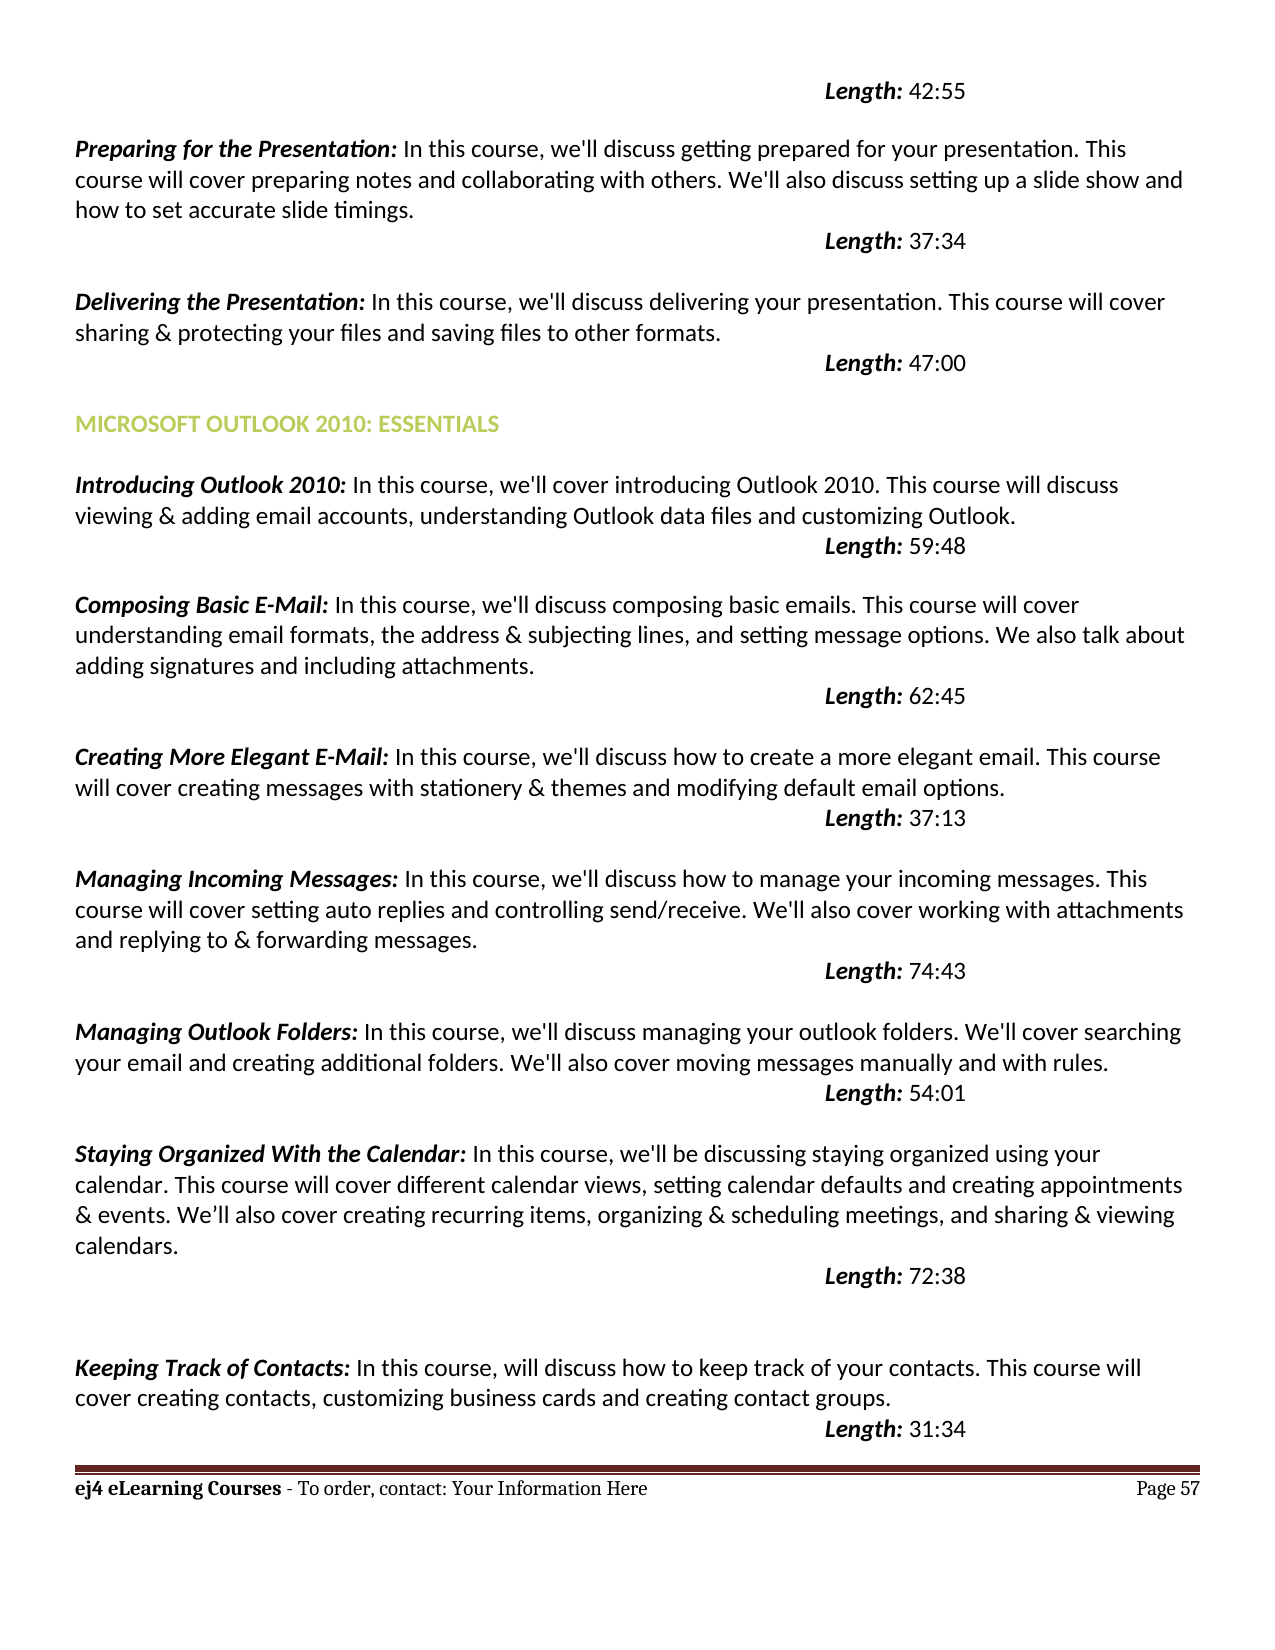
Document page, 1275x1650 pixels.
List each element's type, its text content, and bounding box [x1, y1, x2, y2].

text Preparing for the Presentation: In this course, we'll discuss getting prepared for your presentation. This course will cover preparing notes and collaborating with others. We'll also discuss setting up a slide show and how to set accurate slide timings. [75, 133, 1200, 225]
text Creating More Elegant E-Mail: In this course, we'll discuss how to create a more elegant email. This course will cover creating messages with stationery & themes and modifying default email options. [75, 741, 1200, 802]
text Composing Basic E-Mail: In this course, we'll discuss composing basic emails. This course will cover understanding email formats, the address & subjecting lines, and setting message options. We also talk about adding signatures and including attachments. [75, 589, 1200, 680]
text Length: 62:45 [750, 680, 1200, 711]
text Length: 31:34 [750, 1413, 1200, 1443]
text MICROSOFT OUTLOOK 2010: ESSENTIALS [75, 408, 1200, 439]
text Keeping Track of Contacts: In this course, will discuss how to keep track of your contacts. This course will cover creating contacts, customizing business cards and creating contact groups. [75, 1352, 1200, 1413]
text Introducing Outlook 2010: In this course, we'll cover introducing Outlook 2010. This course will discuss viewing & adding email accounts, understanding Outlook data files and customizing Outlook. [75, 469, 1200, 530]
text Staying Organized With the Calendar: In this course, we'll be discussing staying organized using your calendar. This course will cover different calendar views, setting calendar defaults and creating appointments & events. We’ll also cover creating recurring items, organizing & scheduling meetings, and sharing & viewing calendars. [75, 1138, 1200, 1260]
text Length: 72:38 [750, 1260, 1200, 1291]
text Length: 37:13 [750, 802, 1200, 833]
text Length: 47:00 [750, 347, 1200, 378]
text Managing Outlook Folders: In this course, we'll discuss managing your outlook folders. We'll cover searching your email and creating additional folders. We'll also cover moving messages manually and with rules. [75, 1016, 1200, 1077]
text Managing Incoming Messages: In this course, we'll discuss how to manage your incoming messages. This course will cover setting auto replies and controlling send/receive. We'll also cover working with attachments and replying to & forwarding messages. [75, 863, 1200, 955]
text Length: 37:34 [750, 225, 1200, 256]
text Length: 59:48 [750, 530, 1200, 561]
text Delivering the Presentation: In this course, we'll discuss delivering your presentation. This course will cover sharing & protecting your files and saving files to other formats. [75, 286, 1200, 347]
text Length: 74:43 [750, 955, 1200, 986]
text Length: 54:01 [750, 1077, 1200, 1108]
text Length: 42:55 [750, 75, 1200, 106]
